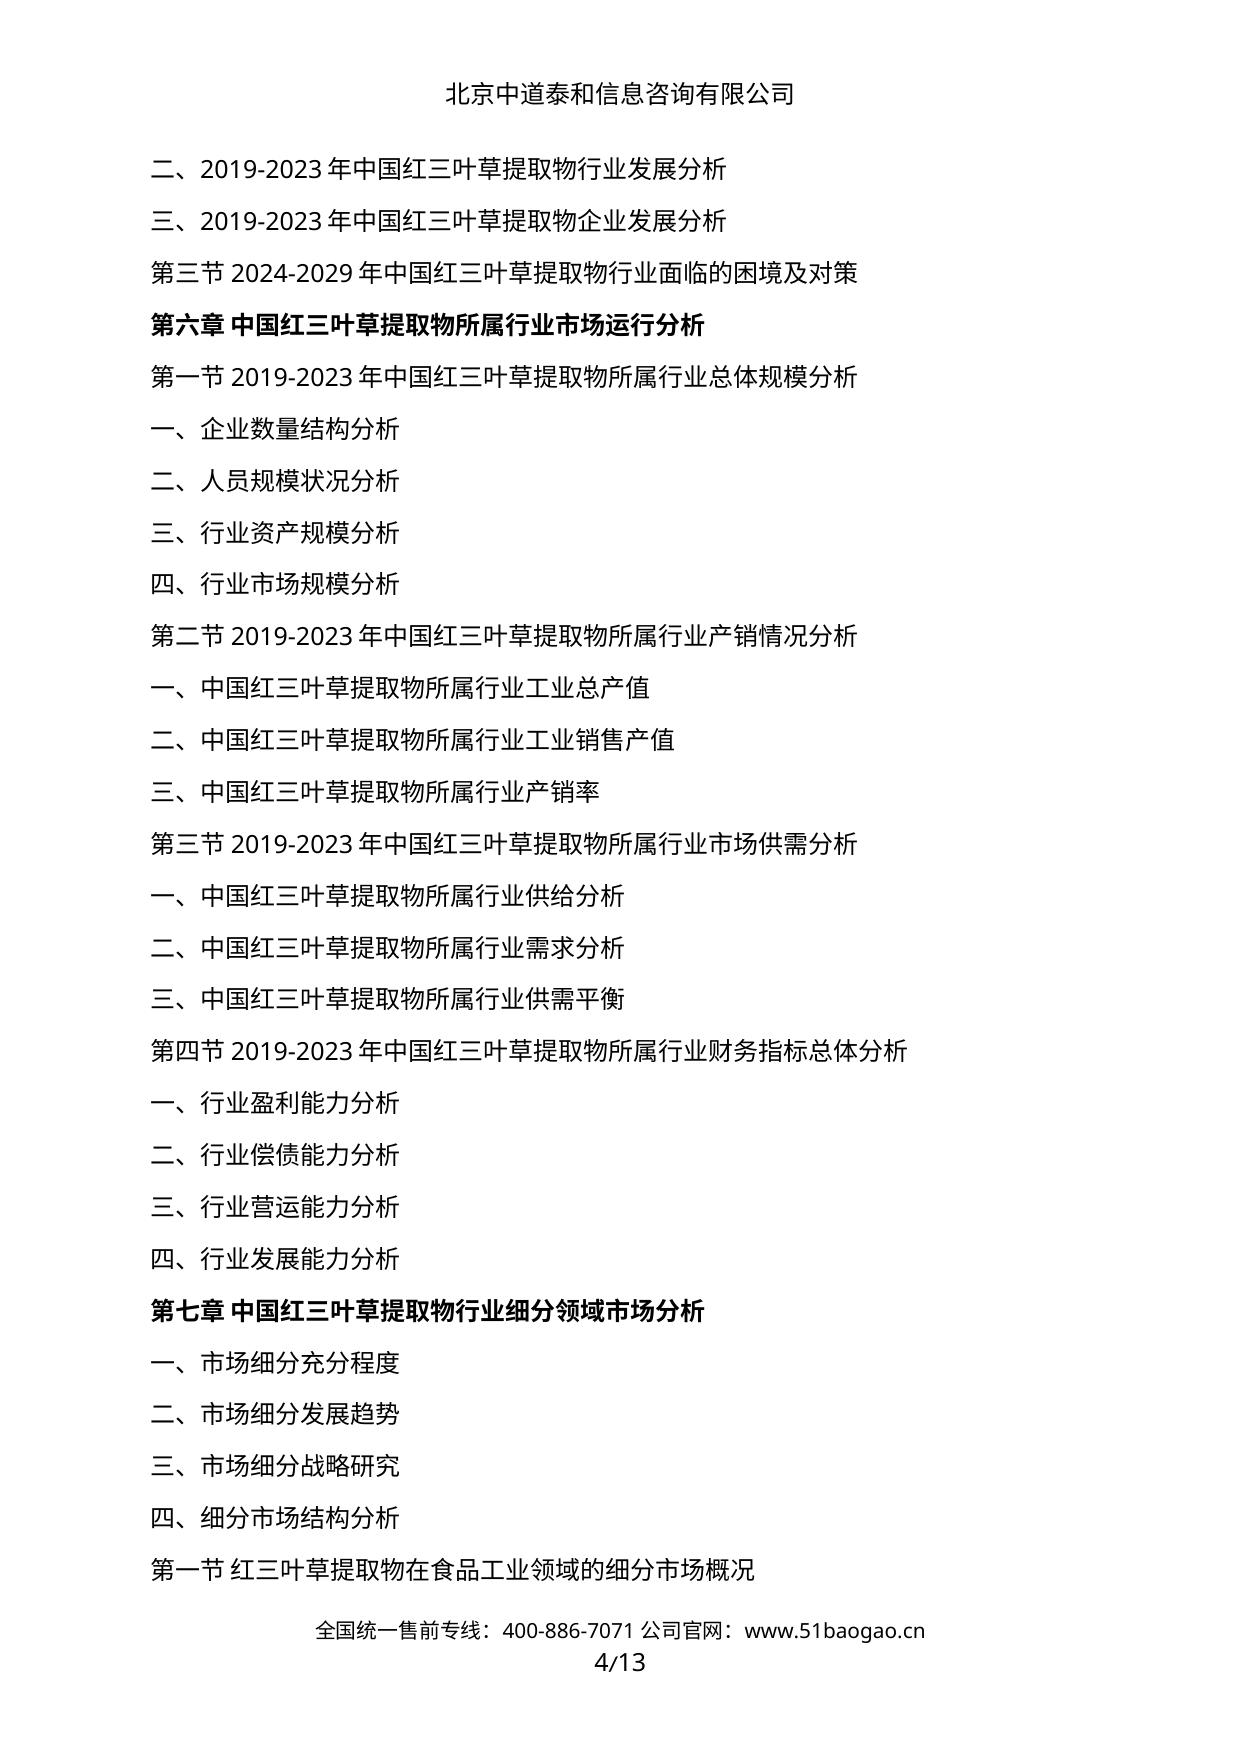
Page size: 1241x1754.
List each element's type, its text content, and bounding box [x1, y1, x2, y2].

text 四、行业发展能力分析 [150, 1239, 1090, 1276]
text 二、人员规模状况分析 [150, 461, 1090, 497]
text 三、中国红三叶草提取物所属行业供需平衡 [150, 980, 1090, 1016]
text 第一节 红三叶草提取物在食品工业领域的细分市场概况 [150, 1551, 1090, 1587]
text 一、企业数量结构分析 [150, 409, 1090, 446]
text 三、行业资产规模分析 [150, 513, 1090, 549]
text 一、中国红三叶草提取物所属行业工业总产值 [150, 669, 1090, 705]
text 第七章 中国红三叶草提取物行业细分领域市场分析 [150, 1291, 1090, 1327]
text 一、中国红三叶草提取物所属行业供给分析 [150, 876, 1090, 912]
text 三、中国红三叶草提取物所属行业产销率 [150, 772, 1090, 809]
text 四、行业市场规模分析 [150, 565, 1090, 601]
text 三、市场细分战略研究 [150, 1447, 1090, 1483]
text 二、2019-2023年中国红三叶草提取物行业发展分析 [150, 150, 1090, 186]
text 一、行业盈利能力分析 [150, 1084, 1090, 1120]
text 第三节 2019-2023年中国红三叶草提取物所属行业市场供需分析 [150, 824, 1090, 861]
text 第三节 2024-2029年中国红三叶草提取物行业面临的困境及对策 [150, 254, 1090, 290]
text 四、细分市场结构分析 [150, 1499, 1090, 1535]
text 一、市场细分充分程度 [150, 1343, 1090, 1379]
text 三、2019-2023年中国红三叶草提取物企业发展分析 [150, 202, 1090, 238]
text 第二节 2019-2023年中国红三叶草提取物所属行业产销情况分析 [150, 617, 1090, 653]
text 第四节 2019-2023年中国红三叶草提取物所属行业财务指标总体分析 [150, 1032, 1090, 1068]
text 二、市场细分发展趋势 [150, 1395, 1090, 1431]
text 第一节 2019-2023年中国红三叶草提取物所属行业总体规模分析 [150, 357, 1090, 394]
text 二、行业偿债能力分析 [150, 1136, 1090, 1172]
text 三、行业营运能力分析 [150, 1187, 1090, 1224]
text 二、中国红三叶草提取物所属行业工业销售产值 [150, 721, 1090, 757]
text 第六章 中国红三叶草提取物所属行业市场运行分析 [150, 306, 1090, 342]
text 二、中国红三叶草提取物所属行业需求分析 [150, 928, 1090, 964]
